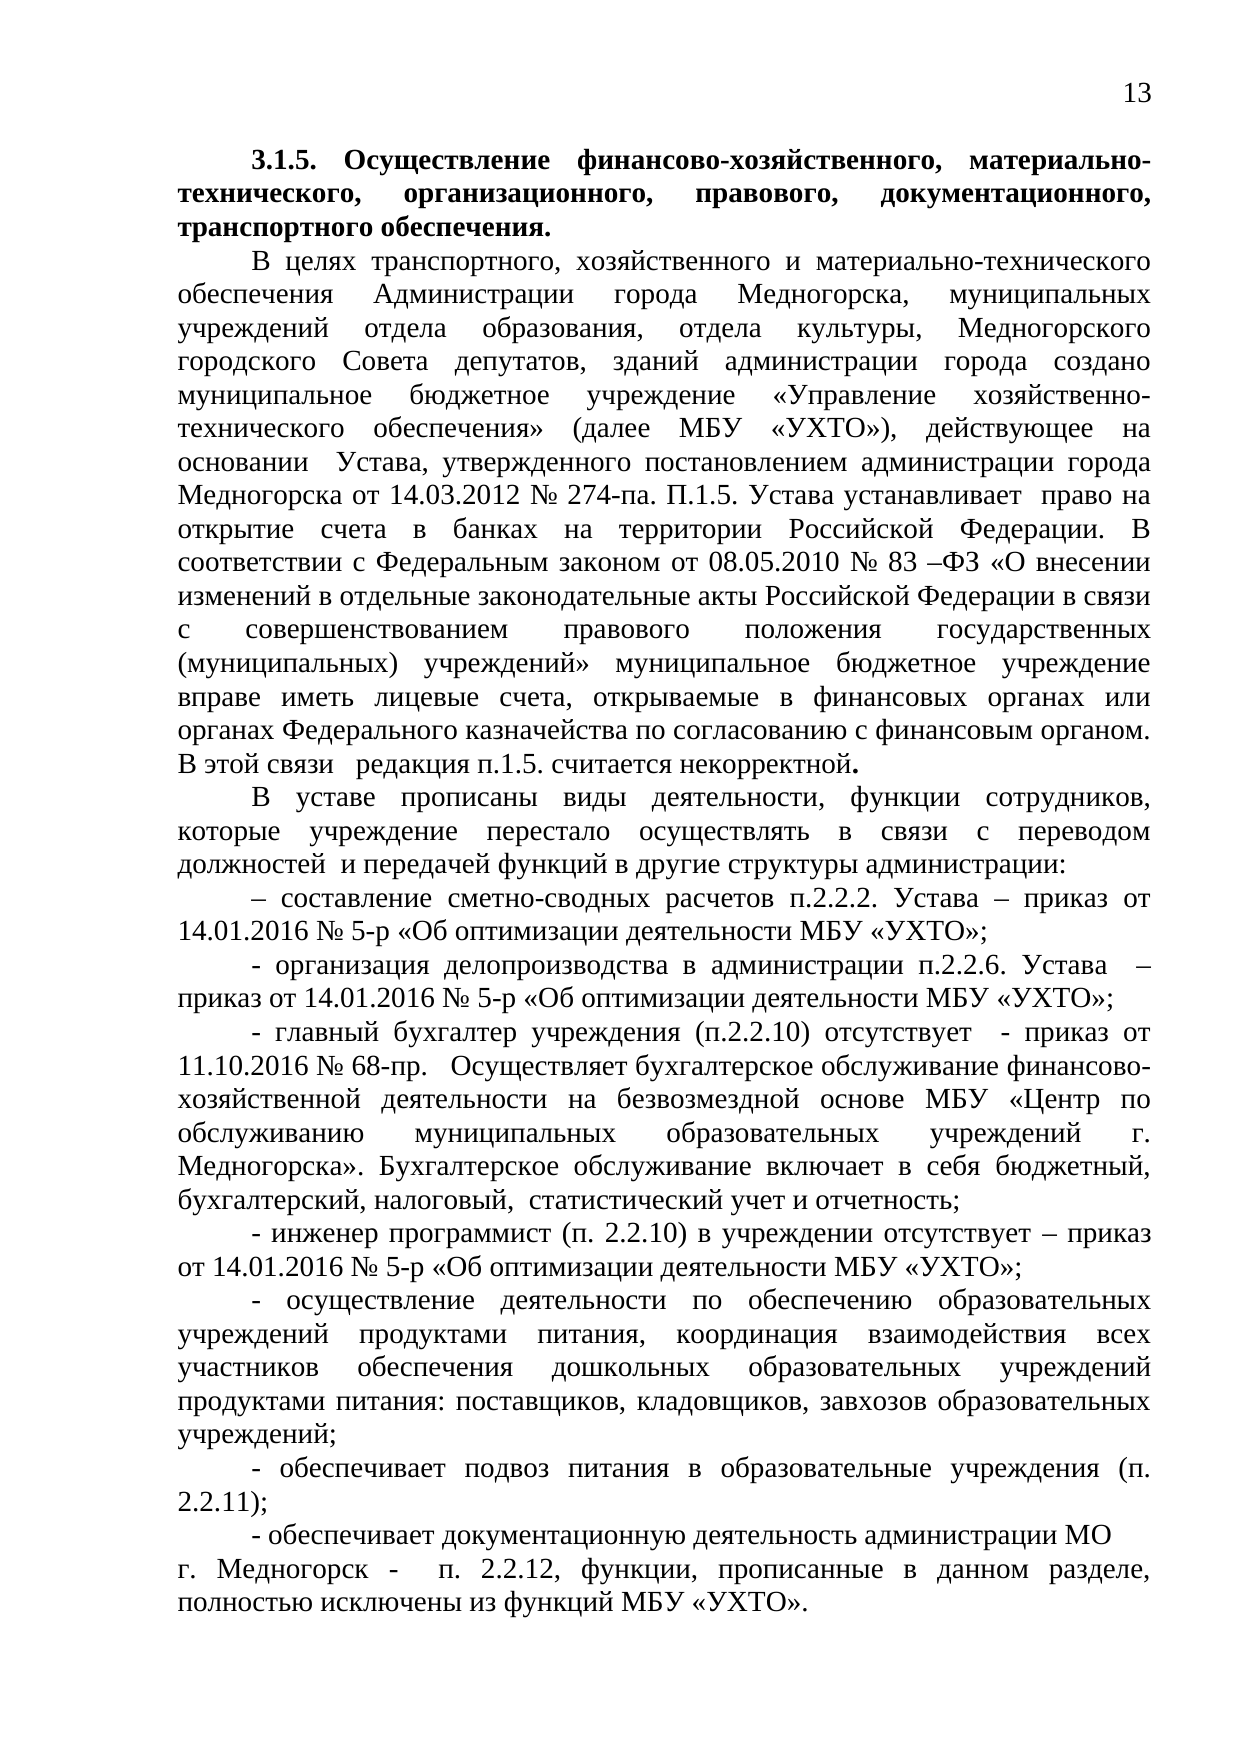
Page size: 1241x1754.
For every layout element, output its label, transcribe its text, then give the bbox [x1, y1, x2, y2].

text - инженер программист (п. 2.2.10) в учреждении отсутствует – приказ от 14.01.2016 № 5-р «Об оптимизации деятельности МБУ «УХТО»; [177, 1215, 1152, 1282]
text - обеспечивает подвоз питания в образовательные учреждения (п. 2.2.11); [177, 1450, 1152, 1517]
text - главный бухгалтер учреждения (п.2.2.10) отсутствует - приказ от 11.10.2016 № 68-пр. Осуществляет бухгалтерское обслуживание финансово-хозяйственной деятельности на безвозмездной основе МБУ «Центр по обслуживанию муниципальных образовательных учреждений г. Медногорска». Бухгалтерское обслуживание включает в себя бюджетный, бухгалтерский, налоговый, статистический учет и отчетность; [177, 1014, 1152, 1215]
text - осуществление деятельности по обеспечению образовательных учреждений продуктами питания, координация взаимодействия всех участников обеспечения дошкольных образовательных учреждений продуктами питания: поставщиков, кладовщиков, завхозов образовательных учреждений; [177, 1282, 1152, 1450]
text – составление сметно-сводных расчетов п.2.2.2. Устава – приказ от 14.01.2016 № 5-р «Об оптимизации деятельности МБУ «УХТО»; [177, 880, 1152, 947]
text г. Медногорск - п. 2.2.12, функции, прописанные в данном разделе, полностью исключены из функций МБУ «УХТО». [177, 1551, 1152, 1618]
text - обеспечивает документационную деятельность администрации МО [177, 1517, 1152, 1551]
text В целях транспортного, хозяйственного и материально-технического обеспечения Администрации города Медногорска, муниципальных учреждений отдела образования, отдела культуры, Медногорского городского Совета депутатов, зданий администрации города создано муниципальное бюджетное учреждение «Управление хозяйственно-технического обеспечения» (далее МБУ «УХТО»), действующее на основании Устава, утвержденного постановлением администрации города Медногорска от 14.03.2012 № 274-па. П.1.5. Устава устанавливает право на открытие счета в банках на территории Российской Федерации. В соответствии с Федеральным законом от 08.05.2010 № 83 –ФЗ «О внесении изменений в отдельные законодательные акты Российской Федерации в связи с совершенствованием правового положения государственных (муниципальных) учреждений» муниципальное бюджетное учреждение вправе иметь лицевые счета, открываемые в финансовых органах или органах Федерального казначейства по согласованию с финансовым органом. В этой связи редакция п.1.5. считается некорректной. [177, 243, 1152, 779]
text - организация делопроизводства в администрации п.2.2.6. Устава – приказ от 14.01.2016 № 5-р «Об оптимизации деятельности МБУ «УХТО»; [177, 947, 1152, 1014]
text В уставе прописаны виды деятельности, функции сотрудников, которые учреждение перестало осуществлять в связи с переводом должностей и передачей функций в другие структуры администрации: [177, 779, 1152, 880]
text 3.1.5. Осуществление финансово-хозяйственного, материально-технического, организационного, правового, документационного, транспортного обеспечения. [177, 142, 1152, 243]
